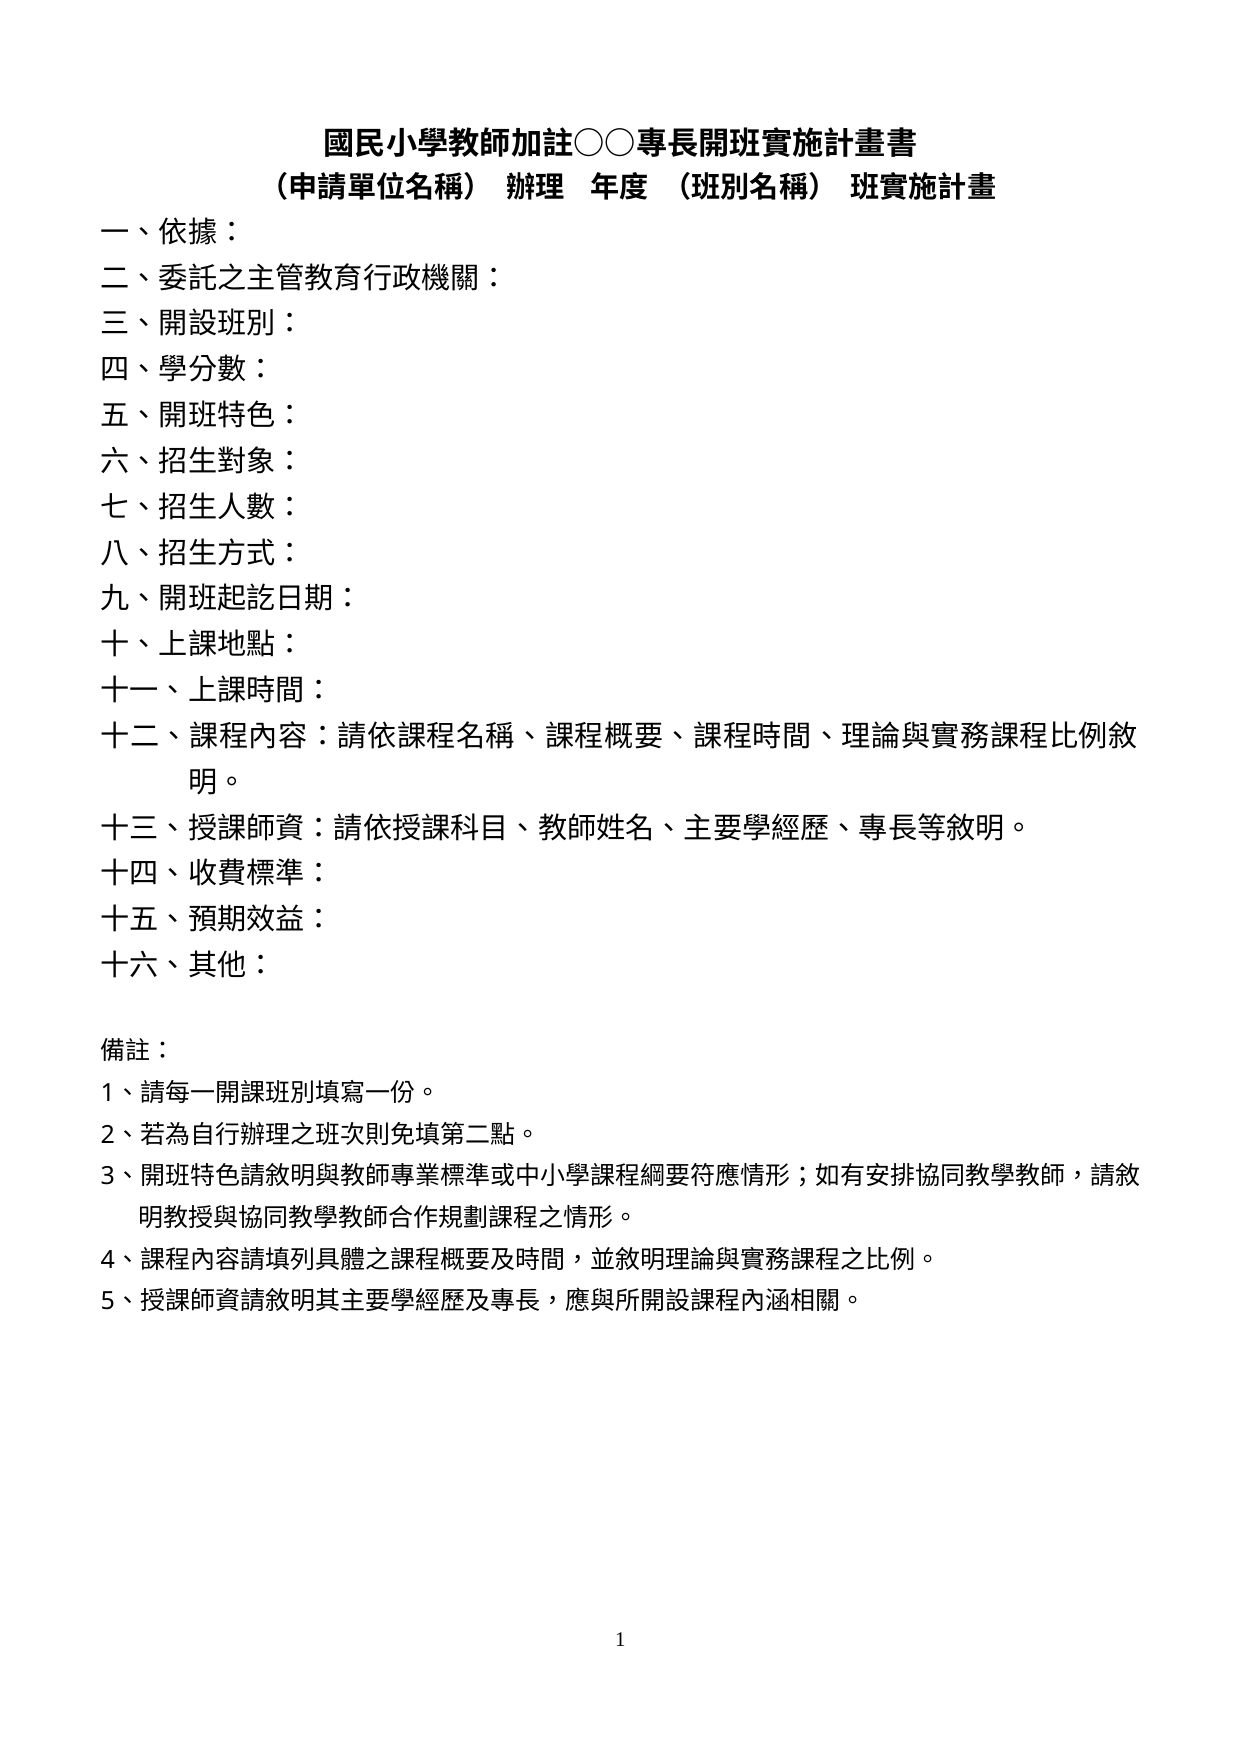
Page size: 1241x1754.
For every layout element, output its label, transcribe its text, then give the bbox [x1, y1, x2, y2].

text 十一、上課時間： [100, 664, 1140, 710]
text 十三、授課師資：請依授課科目、教師姓名、主要學經歷、專長等敘明。 [100, 801, 1140, 847]
text 十五、預期效益： [100, 893, 1140, 939]
text 2、若為自行辦理之班次則免填第二點。 [100, 1110, 1140, 1151]
text 七、招生人數： [100, 481, 1140, 526]
text 二、委託之主管教育行政機關： [100, 251, 1140, 297]
text 八、招生方式： [100, 526, 1140, 572]
text 九、開班起訖日期： [100, 572, 1140, 618]
text （申請單位名稱） 辦理 年度 （班別名稱） 班實施計畫 [100, 163, 1140, 206]
text 一、依據： [100, 206, 1140, 251]
text 十四、收費標準： [100, 847, 1140, 893]
text 1、請每一開課班別填寫一份。 [100, 1068, 1140, 1110]
text 3、開班特色請敘明與教師專業標準或中小學課程綱要符應情形；如有安排協同教學教師，請敘明教授與協同教學教師合作規劃課程之情形。 [100, 1151, 1140, 1235]
text 十六、其他： [100, 939, 1140, 985]
text 五、開班特色： [100, 389, 1140, 435]
text 5、授課師資請敘明其主要學經歷及專長，應與所開設課程內涵相關。 [100, 1276, 1140, 1318]
text 三、開設班別： [100, 297, 1140, 343]
text 六、招生對象： [100, 435, 1140, 481]
text 十二、課程內容：請依課程名稱、課程概要、課程時間、理論與實務課程比例敘明。 [100, 710, 1140, 801]
text 十、上課地點： [100, 618, 1140, 664]
text 4、課程內容請填列具體之課程概要及時間，並敘明理論與實務課程之比例。 [100, 1235, 1140, 1276]
text 四、學分數： [100, 343, 1140, 389]
text 備註： [100, 1026, 1140, 1068]
text 國民小學教師加註○○專長開班實施計畫書 [100, 118, 1140, 163]
